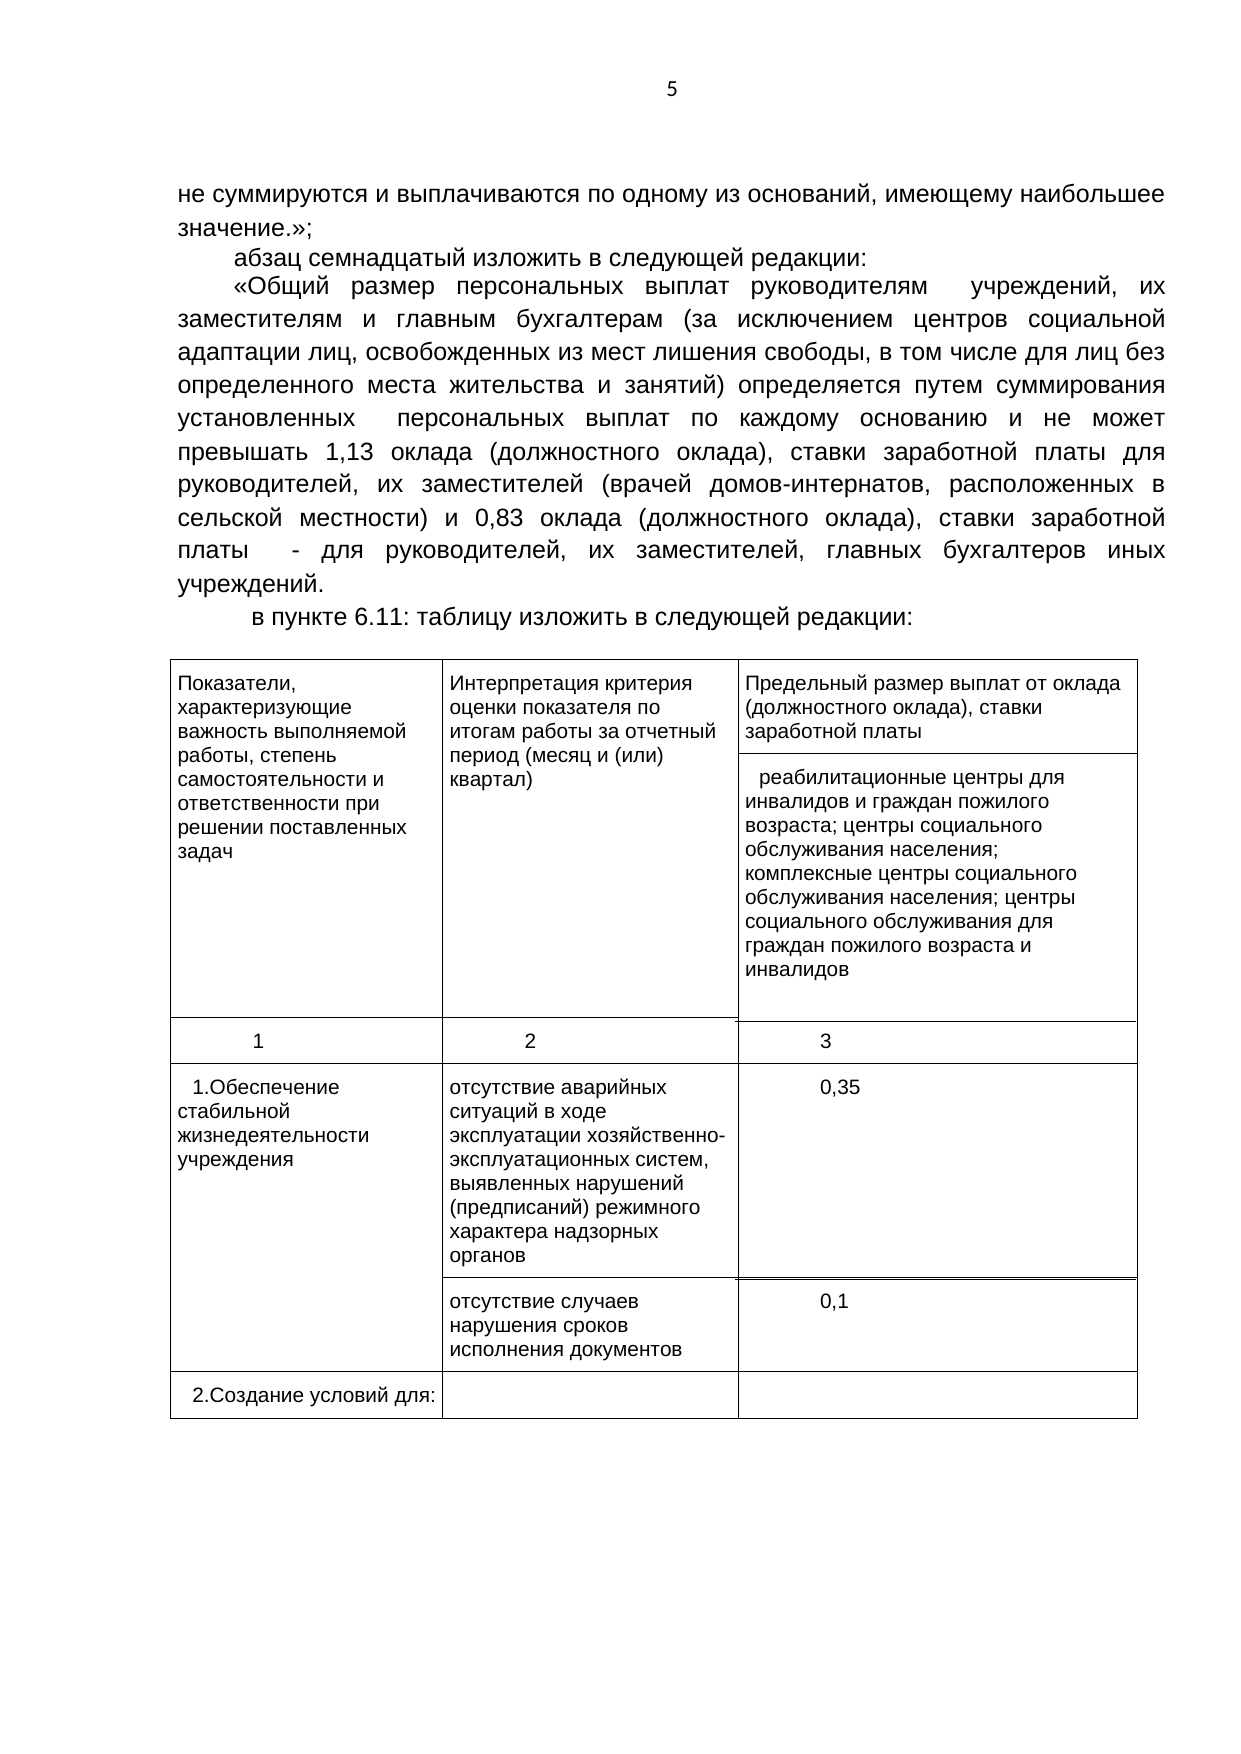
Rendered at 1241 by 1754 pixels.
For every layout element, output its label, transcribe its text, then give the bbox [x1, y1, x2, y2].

table_cell 0,1 [739, 1278, 1137, 1371]
table_cell отсутствие случаев нарушения сроков исполнения документов [443, 1278, 738, 1371]
text в пункте 6.11: таблицу изложить в следующей редакции: [177, 602, 1167, 630]
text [177, 179, 1167, 241]
table_cell реабилитационные центры для инвалидов и граждан пожилого возраста; центры социального обслуживания населения; комплексные центры социального обслуживания населения; центры социального обслуживания для граждан пожилого возраста и инвалидов [739, 754, 1137, 1017]
table_header Показатели, характеризующие важность выполняемой работы, степень самостоятельности и ответственности при решении поставленных задач [171, 660, 442, 1017]
table_cell 0,35 [739, 1064, 1137, 1277]
text «Общий размер персональных выплат руководителям учреждений, их заместителям и главным бухгалтерам (за исключением центров социальной адаптации лиц, освобожденных из мест лишения свободы, в том числе для лиц без определенного места жительства и занятий) определяется путем суммирования установленных персональных выплат по каждому основанию и не может превышать 1,13 оклада (должностного оклада), ставки заработной платы для руководителей, их заместителей (врачей домов-интернатов, расположенных в сельской местности) и 0,83 оклада (должностного оклада), ставки заработной платы - для руководителей, их заместителей, главных бухгалтеров иных учреждений. [177, 271, 1167, 597]
table_cell [443, 1372, 738, 1417]
table_cell отсутствие аварийных ситуаций в ходе эксплуатации хозяйственно-эксплуатационных систем, выявленных нарушений (предписаний) режимного характера надзорных органов [443, 1064, 738, 1277]
table_cell 2 [443, 1018, 738, 1063]
table_cell 3 [739, 1017, 1137, 1063]
table_cell 2.Создание условий для: [171, 1372, 442, 1417]
text абзац семнадцатый изложить в следующей редакции: [177, 246, 1167, 271]
table_cell 1.Обеспечение стабильной жизнедеятельности учреждения [171, 1064, 442, 1371]
table_cell [739, 1372, 1137, 1417]
table_header Предельный размер выплат от оклада (должностного оклада), ставки заработной платы [739, 660, 1137, 753]
table_header Интерпретация критерия оценки показателя по итогам работы за отчетный период (месяц и (или) квартал) [443, 660, 738, 1017]
table_cell 1 [171, 1018, 442, 1063]
